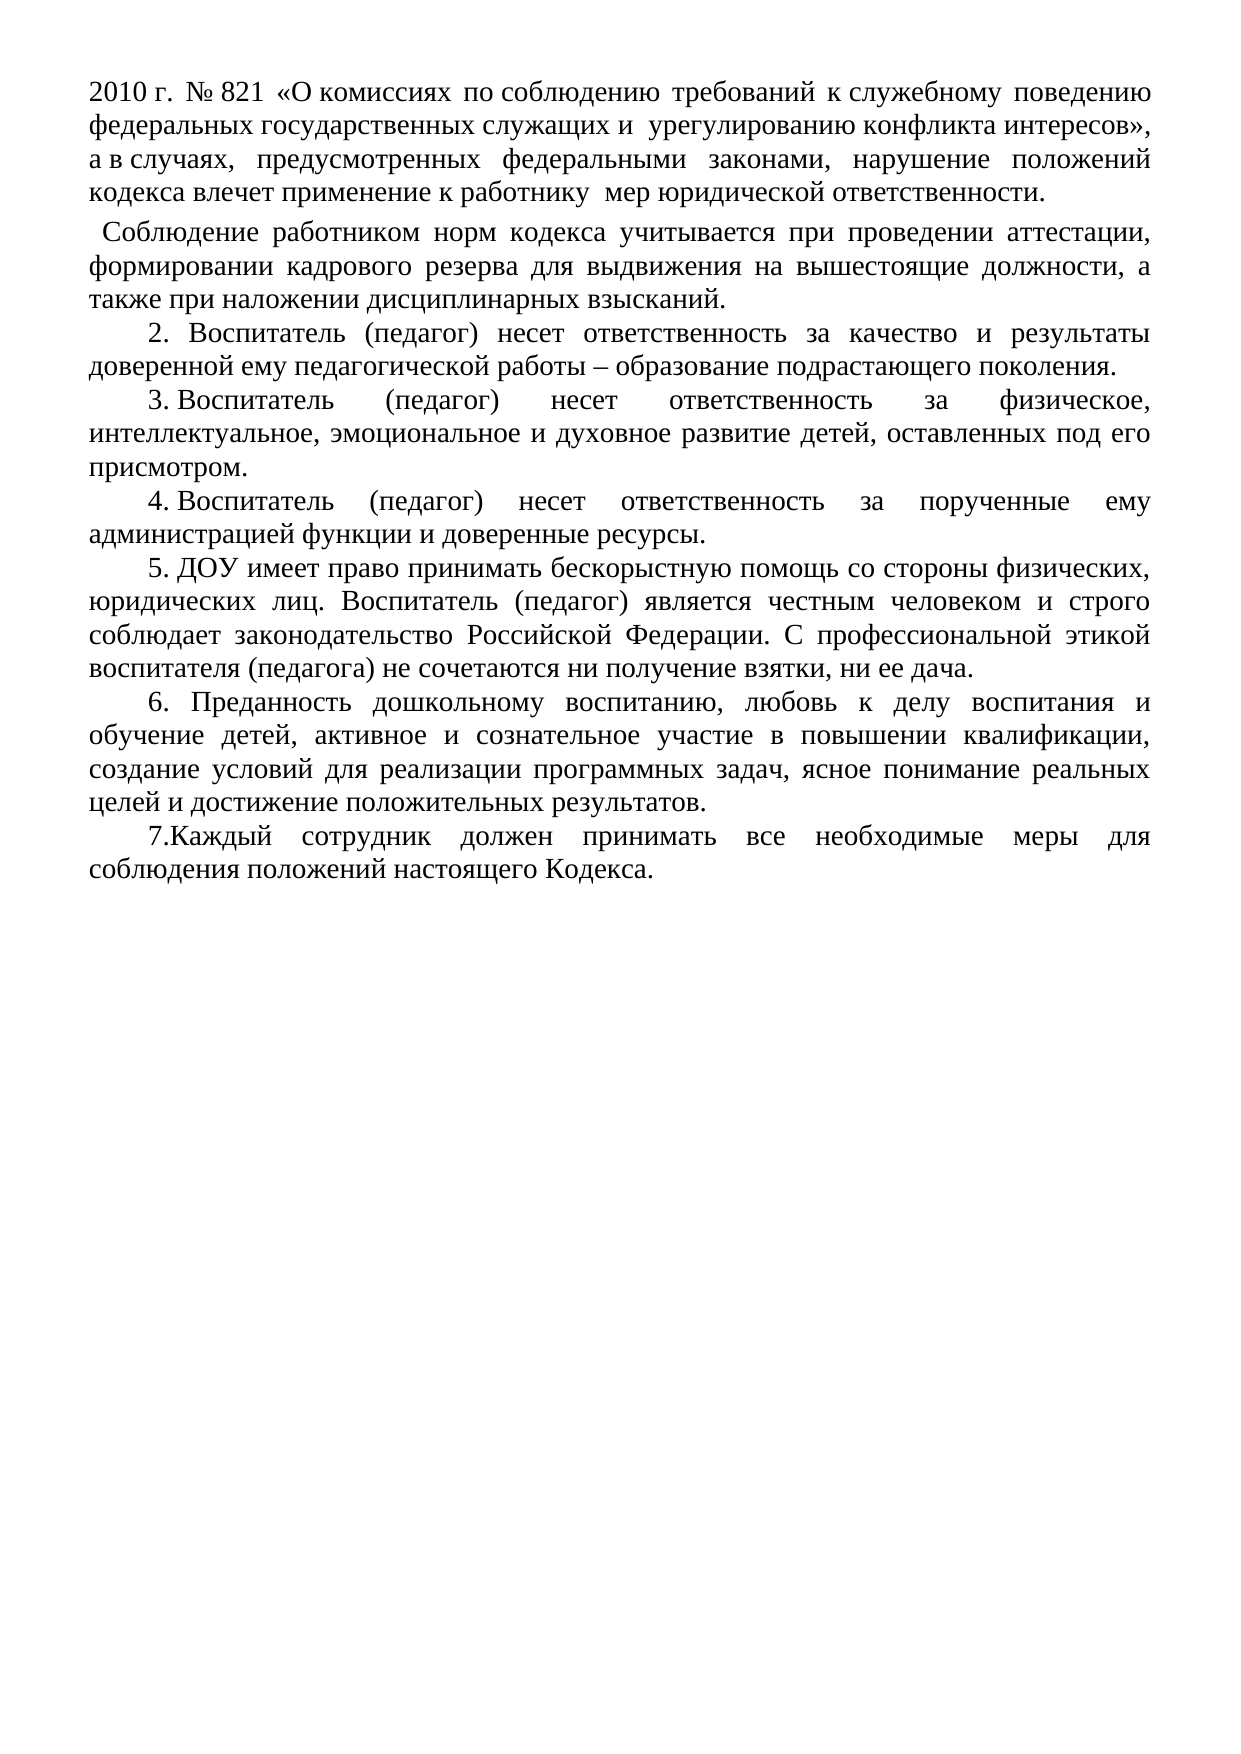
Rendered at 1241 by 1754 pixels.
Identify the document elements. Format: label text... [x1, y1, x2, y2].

text 4. Воспитатель (педагог) несет ответственность за порученные ему администрацией функции и доверенные ресурсы. [89, 483, 1152, 550]
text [89, 74, 1152, 208]
text 3. Воспитатель (педагог) несет ответственность за физическое, интеллектуальное, эмоциональное и духовное развитие детей, оставленных под его присмотром. [89, 382, 1152, 483]
text Соблюдение работником норм кодекса учитывается при проведении аттестации, формировании кадрового резерва для выдвижения на вышестоящие должности, а также при наложении дисциплинарных взысканий. [89, 214, 1152, 315]
text 6. Преданность дошкольному воспитанию, любовь к делу воспитания и обучение детей, активное и сознательное участие в повышении квалификации, создание условий для реализации программных задач, ясное понимание реальных целей и достижение положительных результатов. [89, 684, 1152, 818]
text 2. Воспитатель (педагог) несет ответственность за качество и результаты доверенной ему педагогической работы – образование подрастающего поколения. [89, 315, 1152, 382]
text 5. ДОУ имеет право принимать бескорыстную помощь со стороны физических, юридических лиц. Воспитатель (педагог) является честным человеком и строго соблюдает законодательство Российской Федерации. С профессиональной этикой воспитателя (педагога) не сочетаются ни получение взятки, ни ее дача. [89, 550, 1152, 684]
text 7.Каждый сотрудник должен принимать все необходимые меры для соблюдения положений настоящего Кодекса. [89, 818, 1152, 885]
